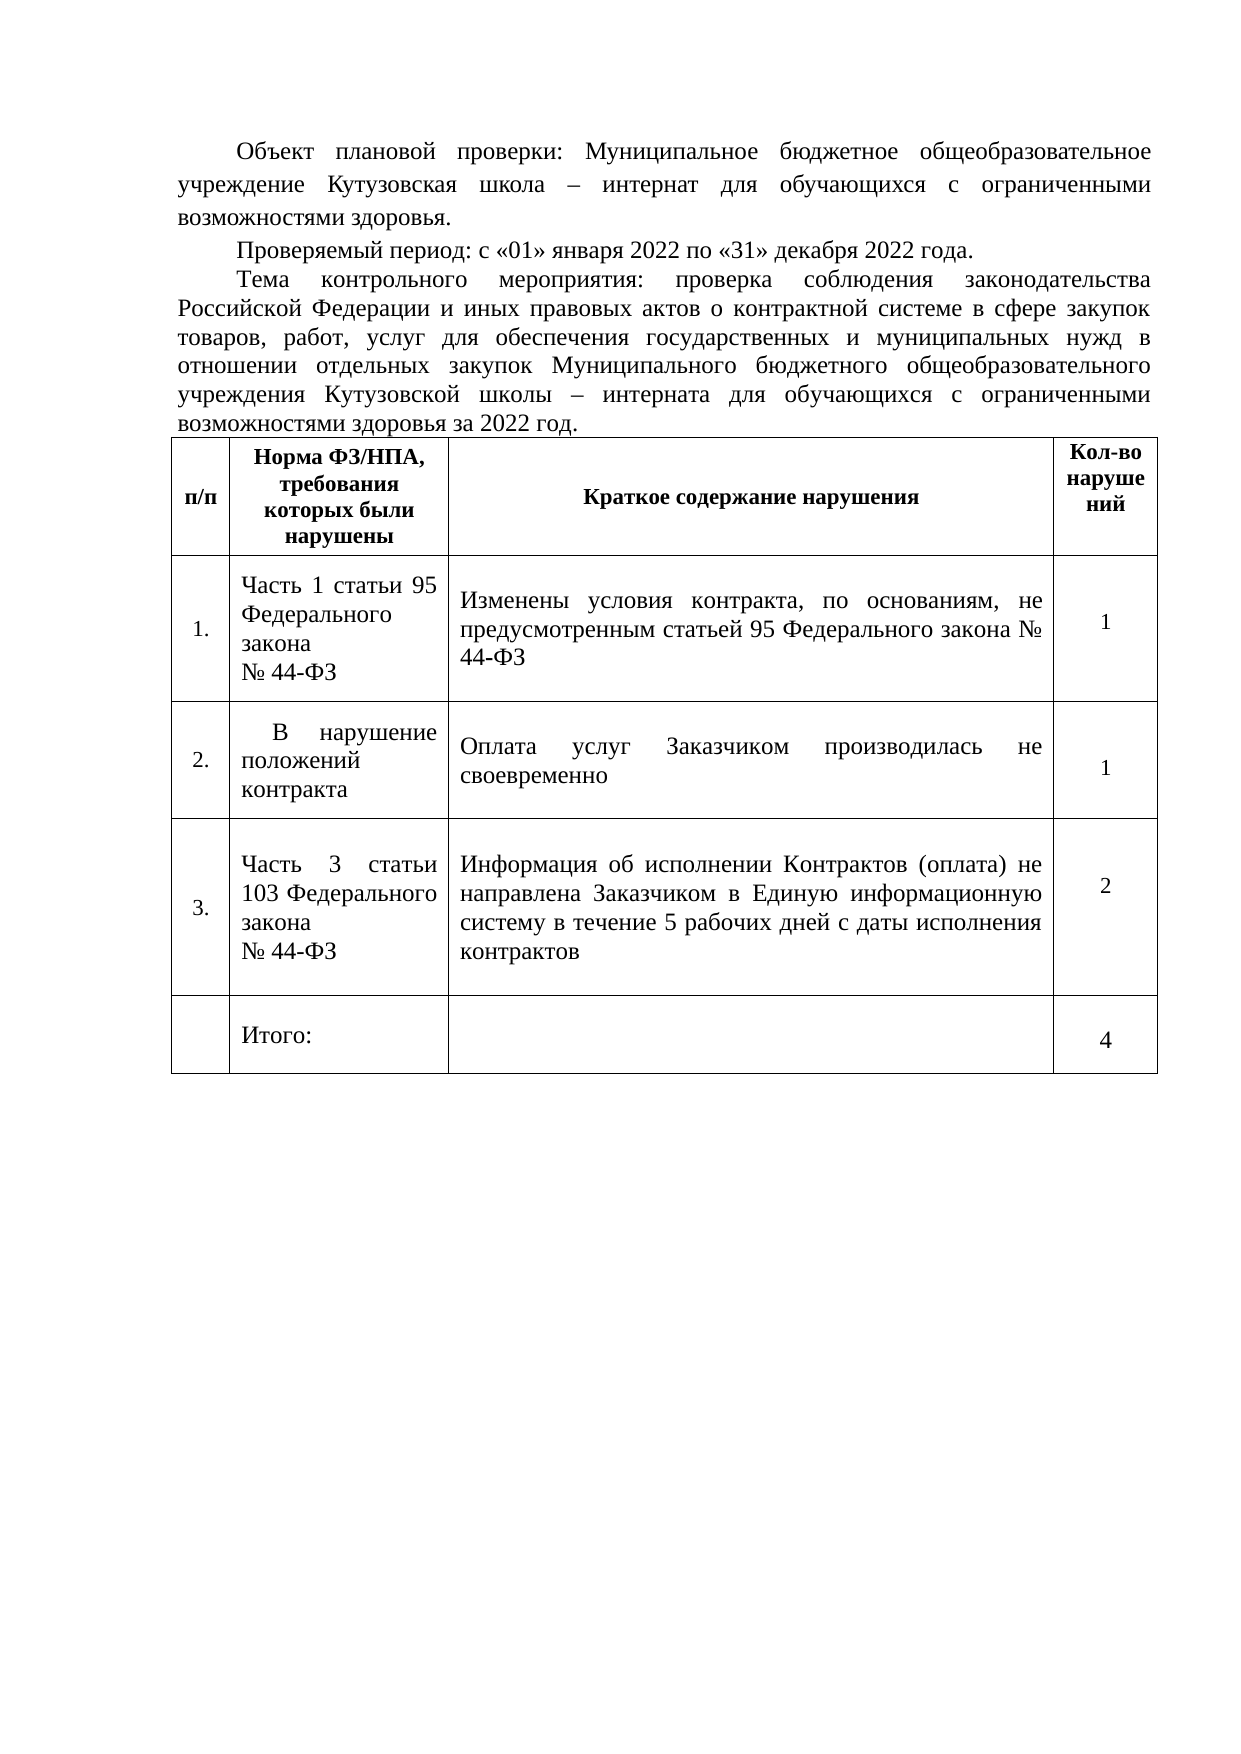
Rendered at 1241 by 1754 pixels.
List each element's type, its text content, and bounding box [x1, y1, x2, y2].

table_header Норма ФЗ/НПА, требования которых были нарушены [230, 438, 448, 554]
table_cell 2. [172, 702, 229, 818]
table_cell 1. [172, 556, 229, 701]
table_cell Оплата услуг Заказчиком производилась не своевременно [449, 702, 1053, 818]
table_cell Изменены условия контракта, по основаниям, не предусмотренным статьей 95 Федерального закона № 44-ФЗ [449, 556, 1053, 701]
table_header п/п [172, 438, 229, 554]
table_cell В нарушение положений контракта [230, 702, 448, 818]
table_header Краткое содержание нарушения [449, 438, 1053, 554]
table_cell Часть 1 статьи 95 Федерального закона № 44-ФЗ [230, 556, 448, 701]
table_cell 4 [1054, 996, 1157, 1073]
table_cell 1 [1054, 702, 1157, 818]
table_cell 2 [1054, 819, 1157, 995]
text Проверяемый период: с «01» января 2022 по «31» декабря 2022 года. [177, 236, 1152, 264]
table_cell Итого: [230, 996, 448, 1073]
table_header Кол-во нарушений [1054, 438, 1157, 554]
table_cell 3. [172, 819, 229, 995]
table_cell 1 [1054, 556, 1157, 701]
table_cell Часть 3 статьи 103 Федерального закона № 44-ФЗ [230, 819, 448, 995]
table_cell [449, 996, 1053, 1073]
text Тема контрольного мероприятия: проверка соблюдения законодательства Российской Федерации и иных правовых актов о контрактной системе в сфере закупок товаров, работ, услуг для обеспечения государственных и муниципальных нужд в отношении отдельных закупок Муниципального бюджетного общеобразовательного учреждения Кутузовской школы – интерната для обучающихся с ограниченными возможностями здоровья за 2022 год. [177, 264, 1152, 437]
table_cell [172, 996, 229, 1073]
text Объект плановой проверки: Муниципальное бюджетное общеобразовательное учреждение Кутузовская школа – интернат для обучающихся с ограниченными возможностями здоровья. [177, 136, 1152, 231]
table_cell Информация об исполнении Контрактов (оплата) не направлена Заказчиком в Единую информационную систему в течение 5 рабочих дней с даты исполнения контрактов [449, 819, 1053, 995]
